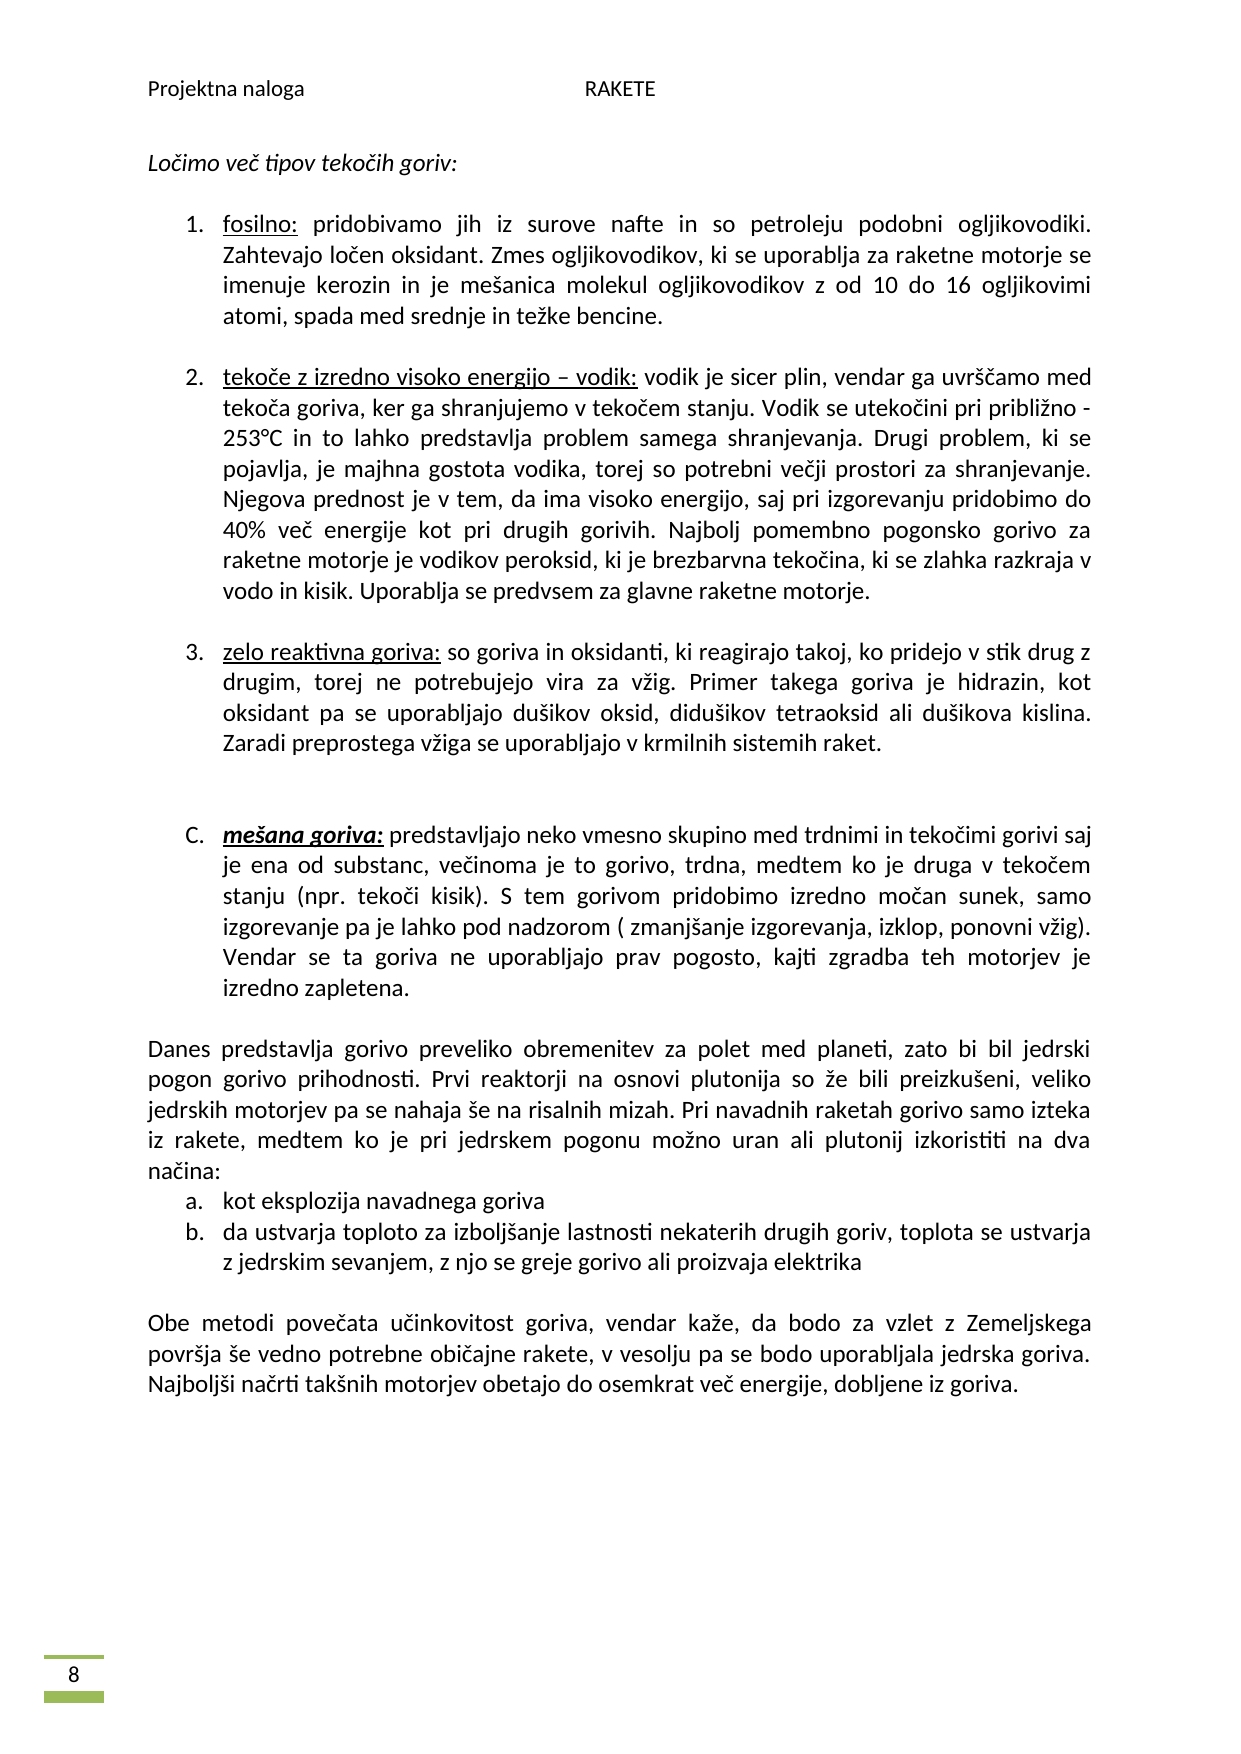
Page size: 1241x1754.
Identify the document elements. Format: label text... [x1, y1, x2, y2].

list zelo reaktivna goriva: so goriva in oksidanti, ki reagirajo takoj, ko pridejo v stik drug z drugim, torej ne potrebujejo vira za vžig. Primer takega goriva je hidrazin, kot oksidant pa se uporabljajo dušikov oksid, didušikov tetraoksid ali dušikova kislina. Zaradi preprostega vžiga se uporabljajo v krmilnih sistemih raket. [185, 636, 1093, 758]
list da ustvarja toploto za izboljšanje lastnosti nekaterih drugih goriv, toplota se ustvarja z jedrskim sevanjem, z njo se greje gorivo ali proizvaja elektrika [185, 1216, 1093, 1277]
list tekoče z izredno visoko energijo – vodik: vodik je sicer plin, vendar ga uvrščamo med tekoča goriva, ker ga shranjujemo v tekočem stanju. Vodik se utekočini pri približno - 253°C in to lahko predstavlja problem samega shranjevanja. Drugi problem, ki se pojavlja, je majhna gostota vodika, torej so potrebni večji prostori za shranjevanje. Njegova prednost je v tem, da ima visoko energijo, saj pri izgorevanju pridobimo do 40% več energije kot pri drugih gorivih. Najbolj pomembno pogonsko gorivo za raketne motorje je vodikov peroksid, ki je brezbarvna tekočina, ki se zlahka razkraja v vodo in kisik. Uporablja se predvsem za glavne raketne motorje. [185, 361, 1093, 605]
list kot eksplozija navadnega goriva [185, 1185, 1093, 1216]
list fosilno: pridobivamo jih iz surove nafte in so petroleju podobni ogljikovodiki. Zahtevajo ločen oksidant. Zmes ogljikovodikov, ki se uporablja za raketne motorje se imenuje kerozin in je mešanica molekul ogljikovodikov z od 10 do 16 ogljikovimi atomi, spada med srednje in težke bencine. [185, 209, 1093, 331]
list mešana goriva: predstavljajo neko vmesno skupino med trdnimi in tekočimi gorivi saj je ena od substanc, večinoma je to gorivo, trdna, medtem ko je druga v tekočem stanju (npr. tekoči kisik). S tem gorivom pridobimo izredno močan sunek, samo izgorevanje pa je lahko pod nadzorom ( zmanjšanje izgorevanja, izklop, ponovni vžig). Vendar se ta goriva ne uporabljajo prav pogosto, kajti zgradba teh motorjev je izredno zapletena. [185, 819, 1093, 1002]
text Obe metodi povečata učinkovitost goriva, vendar kaže, da bodo za vzlet z Zemeljskega površja še vedno potrebne običajne rakete, v vesolju pa se bodo uporabljala jedrska goriva. Najboljši načrti takšnih motorjev obetajo do osemkrat več energije, dobljene iz goriva. [148, 1307, 1093, 1399]
text Danes predstavlja gorivo preveliko obremenitev za polet med planeti, zato bi bil jedrski pogon gorivo prihodnosti. Prvi reaktorji na osnovi plutonija so že bili preizkušeni, veliko jedrskih motorjev pa se nahaja še na risalnih mizah. Pri navadnih raketah gorivo samo izteka iz rakete, medtem ko je pri jedrskem pogonu možno uran ali plutonij izkoristiti na dva načina: [148, 1033, 1093, 1185]
text Ločimo več tipov tekočih goriv: [148, 148, 1093, 178]
